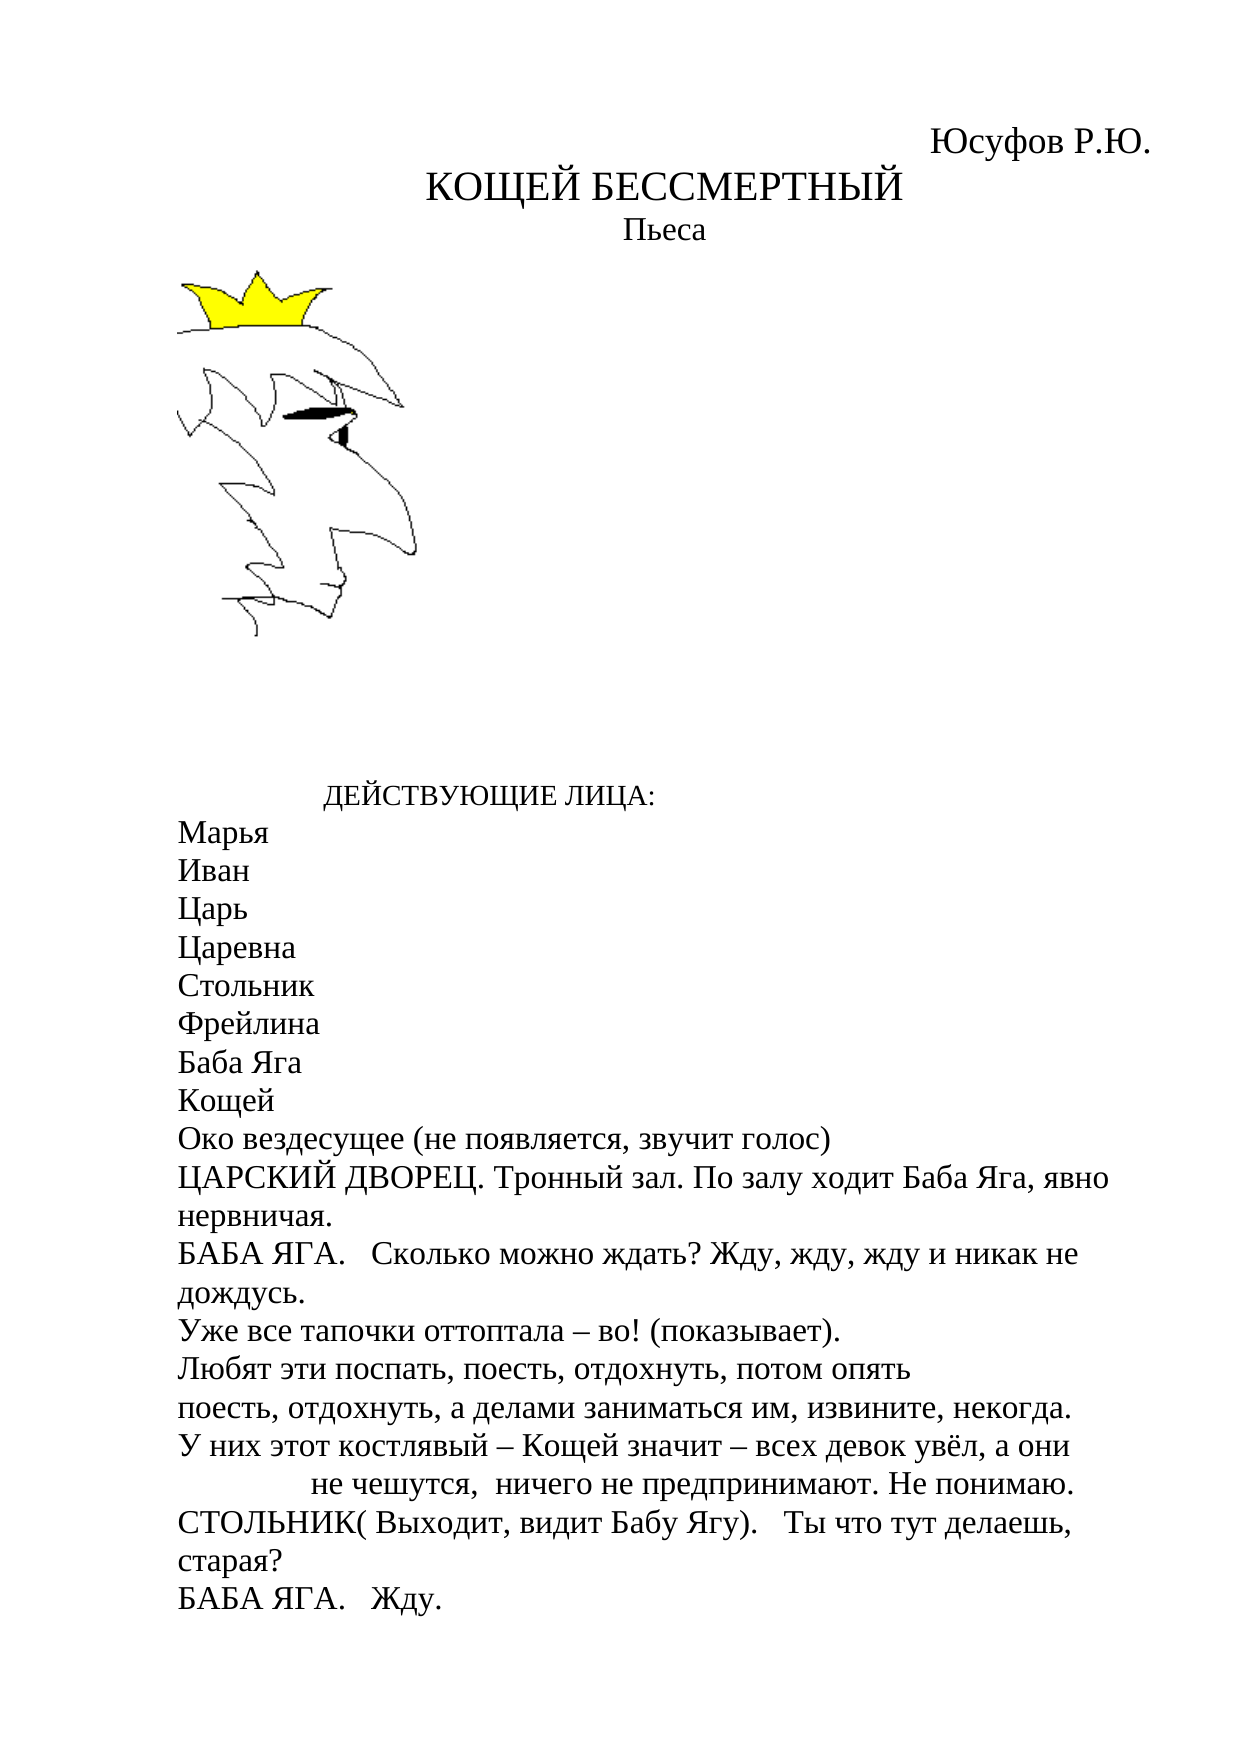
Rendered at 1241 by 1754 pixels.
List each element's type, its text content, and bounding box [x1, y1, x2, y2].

text Баба Яга [177, 1042, 1171, 1080]
text Око вездесущее (не появляется, звучит голос) [177, 1118, 1171, 1157]
text Любят эти поспать, поесть, отдохнуть, потом опять [177, 1348, 1171, 1387]
text Фрейлина [177, 1003, 1171, 1042]
text Царь [177, 888, 1171, 927]
text КОЩЕЙ БЕССМЕРТНЫЙ [177, 161, 1152, 209]
text Юсуфов Р.Ю. [177, 118, 1152, 161]
text БАБА ЯГА. Жду. [177, 1578, 1171, 1617]
text Кощей [177, 1080, 1171, 1118]
text Уже все тапочки оттоптала – во! (показывает). [177, 1310, 1171, 1348]
text Иван [177, 850, 1171, 888]
text ЦАРСКИЙ ДВОРЕЦ. Тронный зал. По залу ходит Баба Яга, явно нервничая. [177, 1157, 1152, 1233]
text поесть, отдохнуть, а делами заниматься им, извините, некогда. [177, 1387, 1171, 1425]
text У них этот костлявый – Кощей значит – всех девок увёл, а они [177, 1425, 1171, 1463]
text Марья [177, 812, 1171, 850]
text БАБА ЯГА. Сколько можно ждать? Жду, жду, жду и никак не дождусь. [177, 1233, 1171, 1310]
text Пьеса [177, 209, 1152, 247]
text не чешутся, ничего не предпринимают. Не понимаю. [177, 1463, 1171, 1502]
text Царевна [177, 927, 1171, 965]
text Стольник [177, 965, 1171, 1003]
text ДЕЙСТВУЮЩИЕ ЛИЦА: [177, 778, 1171, 812]
text СТОЛЬНИК( Выходит, видит Бабу Ягу). Ты что тут делаешь, старая? [177, 1502, 1171, 1578]
